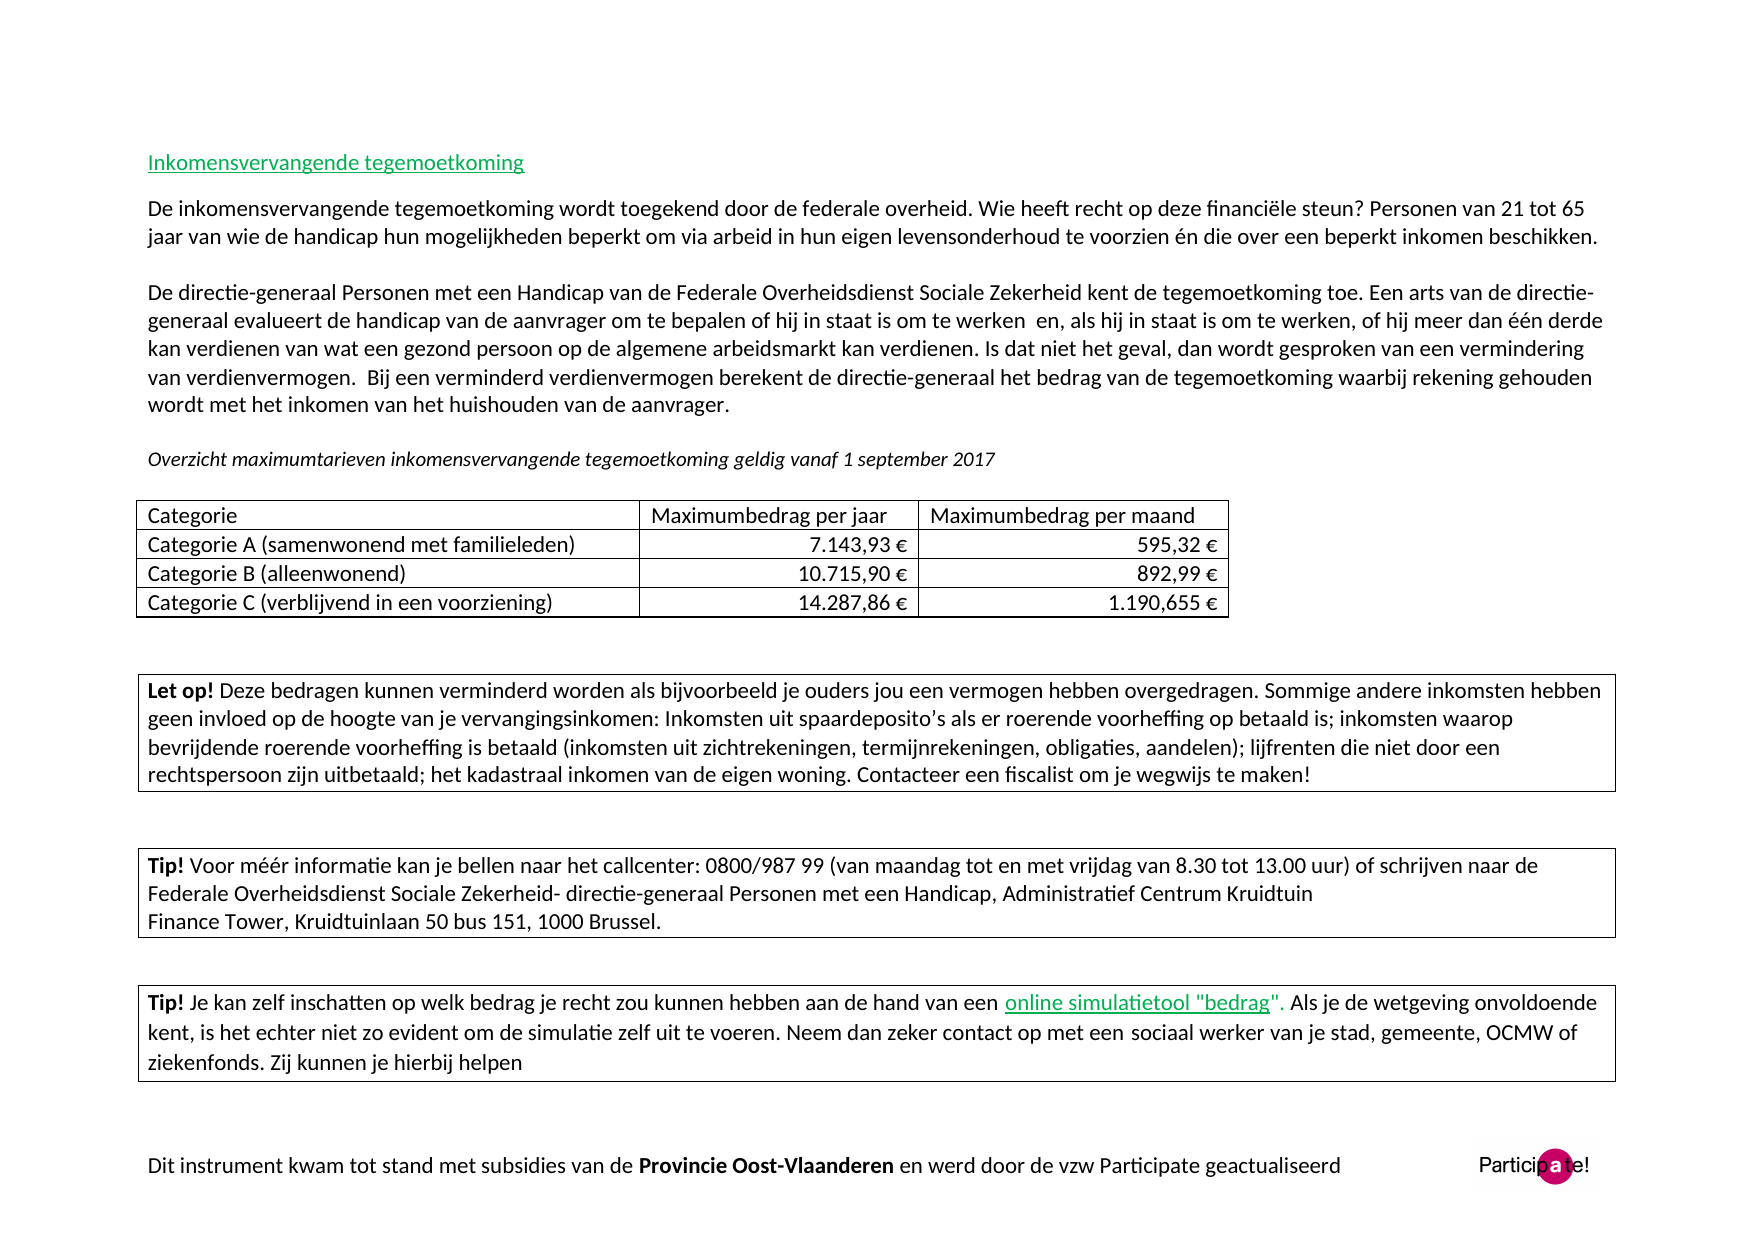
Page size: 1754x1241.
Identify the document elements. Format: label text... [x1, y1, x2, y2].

text Tip! Je kan zelf inschatten op welk bedrag je recht zou kunnen hebben aan de hand van een online simulatietool "bedrag". Als je de wetgeving onvoldoende kent, is het echter niet zo evident om de simulatie zelf uit te voeren. Neem dan zeker contact op met een sociaal werker van je stad, gemeente, OCMW of ziekenfonds. Zij kunnen je hierbij helpen [139, 986, 1615, 1081]
text De inkomensvervangende tegemoetkoming wordt toegekend door de federale overheid. Wie heeft recht op deze financiële steun? Personen van 21 tot 65 jaar van wie de handicap hun mogelijkheden beperkt om via arbeid in hun eigen levensonderhoud te voorzien én die over een beperkt inkomen beschikken. [148, 194, 1606, 251]
table_cell Categorie B (alleenwonend) [137, 559, 639, 587]
picture [1472, 1138, 1601, 1196]
table_header Maximumbedrag per jaar [640, 501, 918, 529]
table_cell Categorie C (verblijvend in een voorziening) [137, 588, 639, 616]
text Inkomensvervangende tegemoetkoming [148, 148, 1606, 176]
text De directie-generaal Personen met een Handicap van de Federale Overheidsdienst Sociale Zekerheid kent de tegemoetkoming toe. Een arts van de directie-generaal evalueert de handicap van de aanvrager om te bepalen of hij in staat is om te werken en, als hij in staat is om te werken, of hij meer dan één derde kan verdienen van wat een gezond persoon op de algemene arbeidsmarkt kan verdienen. Is dat niet het geval, dan wordt gesproken van een vermindering van verdienvermogen. Bij een verminderd verdienvermogen berekent de directie-generaal het bedrag van de tegemoetkoming waarbij rekening gehouden wordt met het inkomen van het huishouden van de aanvrager. [148, 278, 1606, 419]
table_cell 14.287,86 € [640, 588, 918, 616]
table_header Maximumbedrag per maand [919, 501, 1228, 529]
text Tip! Voor méér informatie kan je bellen naar het callcenter: 0800/987 99 (van maandag tot en met vrijdag van 8.30 tot 13.00 uur) of schrijven naar de Federale Overheidsdienst Sociale Zekerheid- directie-generaal Personen met een Handicap, Administratief Centrum Kruidtuin [139, 849, 1615, 904]
table_cell Categorie A (samenwonend met familieleden) [137, 530, 639, 558]
table_cell 1.190,655 € [919, 588, 1228, 616]
table_cell 7.143,93 € [640, 530, 918, 558]
table_cell 595,32 € [919, 530, 1228, 558]
text Let op! Deze bedragen kunnen verminderd worden als bijvoorbeeld je ouders jou een vermogen hebben overgedragen. Sommige andere inkomsten hebben geen invloed op de hoogte van je vervangingsinkomen: Inkomsten uit spaardeposito’s als er roerende voorheffing op betaald is; inkomsten waarop bevrijdende roerende voorheffing is betaald (inkomsten uit zichtrekeningen, termijnrekeningen, obligaties, aandelen); lijfrenten die niet door een rechtspersoon zijn uitbetaald; het kadastraal inkomen van de eigen woning. Contacteer een fiscalist om je wegwijs te maken! [139, 675, 1615, 791]
table_cell 10.715,90 € [640, 559, 918, 587]
table_cell 892,99 € [919, 559, 1228, 587]
text Overzicht maximumtarieven inkomensvervangende tegemoetkoming geldig vanaf 1 september 2017 [148, 447, 1606, 472]
table_header Categorie [137, 501, 639, 529]
text Finance Tower, Kruidtuinlaan 50 bus 151, 1000 Brussel. [139, 904, 1615, 937]
